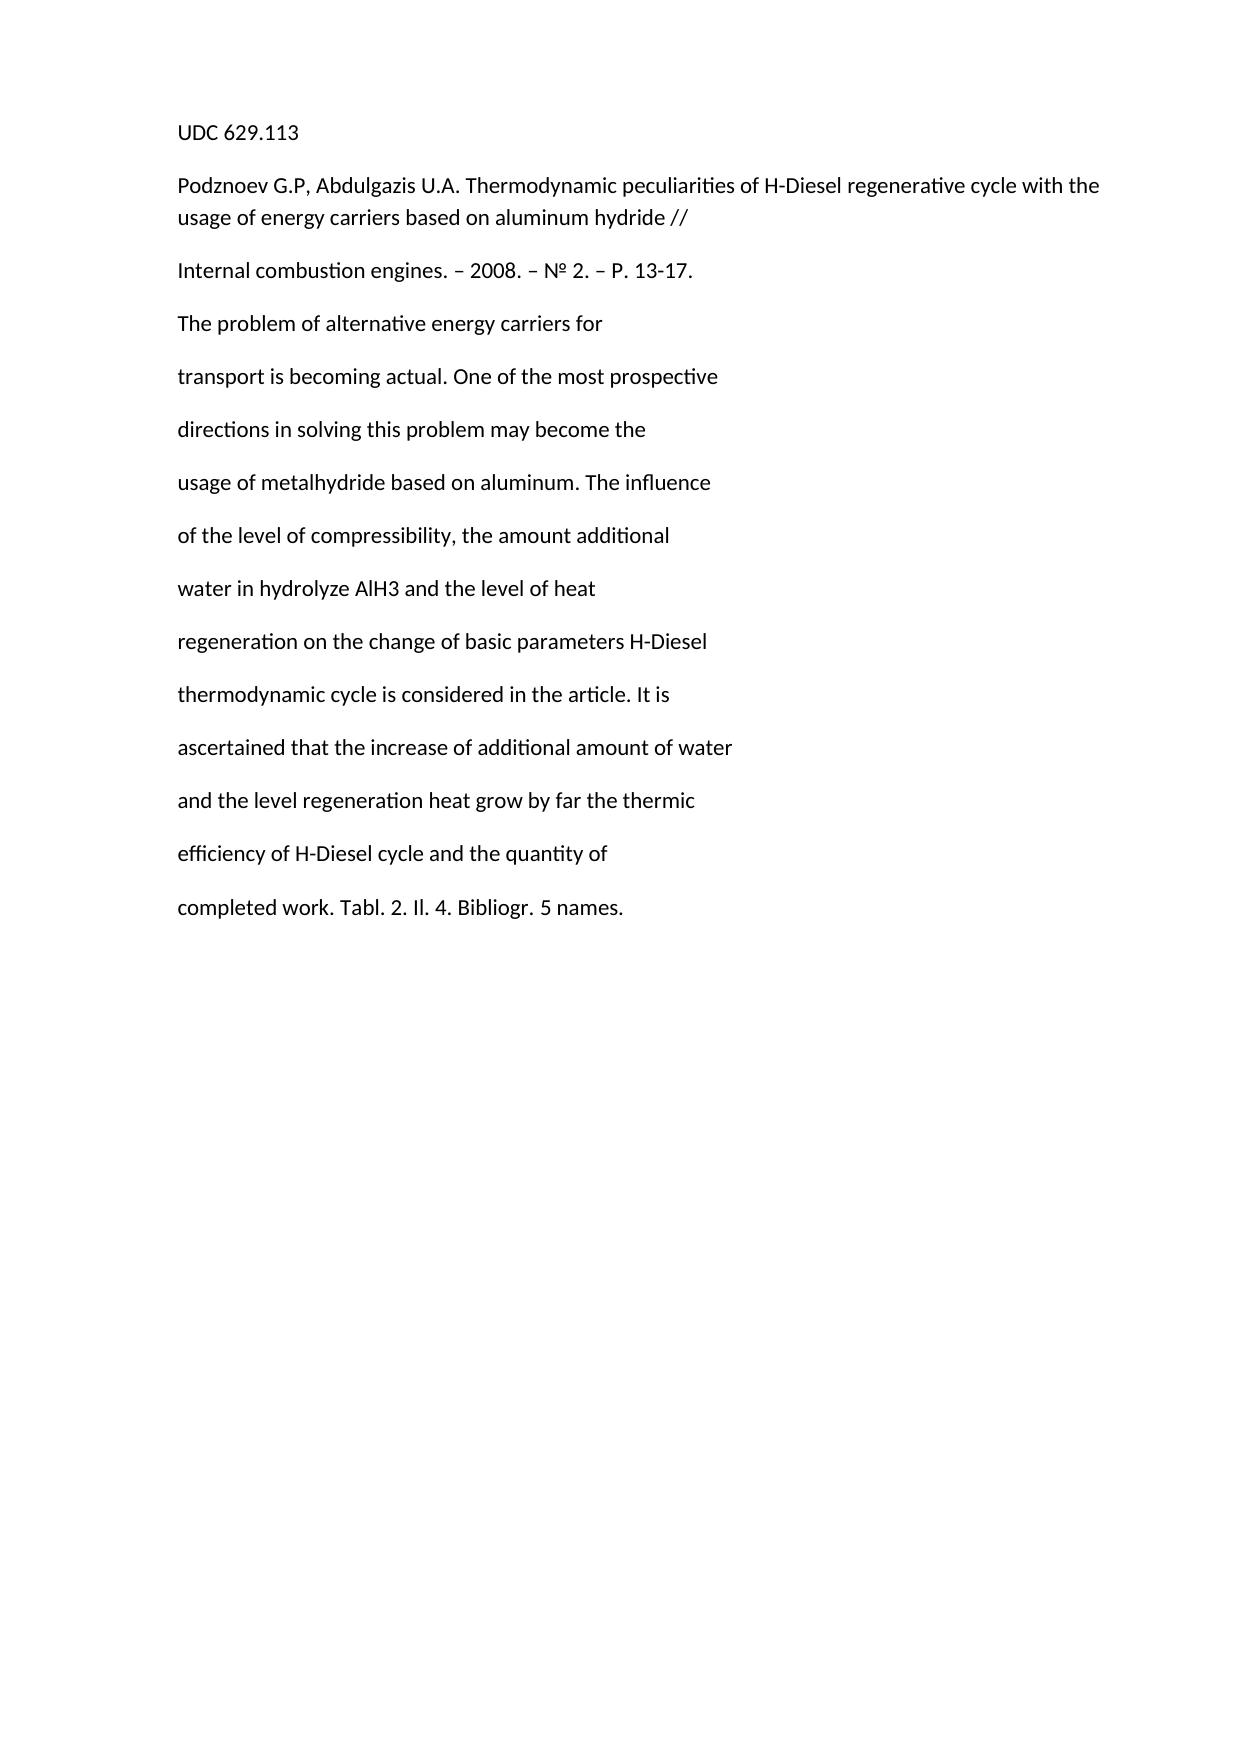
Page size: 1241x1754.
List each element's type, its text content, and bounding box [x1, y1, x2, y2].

text transport is becoming actual. One of the most prospective [177, 362, 1152, 390]
text Podznoev G.P, Abdulgazis U.A. Thermodynamic peculiarities of H-Diesel regenerative cycle with the usage of energy carriers based on aluminum hydride // [177, 171, 1152, 231]
text and the level regeneration heat grow by far the thermic [177, 787, 1152, 814]
text thermodynamic cycle is considered in the article. It is [177, 681, 1152, 708]
text of the level of compressibility, the amount additional [177, 521, 1152, 549]
text UDC 629.113 [177, 118, 1152, 146]
text The problem of alternative energy carriers for [177, 309, 1152, 337]
text directions in solving this problem may become the [177, 415, 1152, 443]
text Internal combustion engines. – 2008. – № 2. – P. 13-17. [177, 256, 1152, 284]
text completed work. Tаbl. 2. Il. 4. Bibliogr. 5 names. [177, 893, 1152, 921]
text ascertained that the increase of additional amount of water [177, 733, 1152, 762]
text water in hydrolyze AlH3 and the level of heat [177, 574, 1152, 602]
text usage of metalhydride based on aluminum. The influence [177, 468, 1152, 496]
text efficiency of H-Diesel cycle and the quantity of [177, 839, 1152, 868]
text regeneration on the change of basic parameters H-Diesel [177, 627, 1152, 656]
